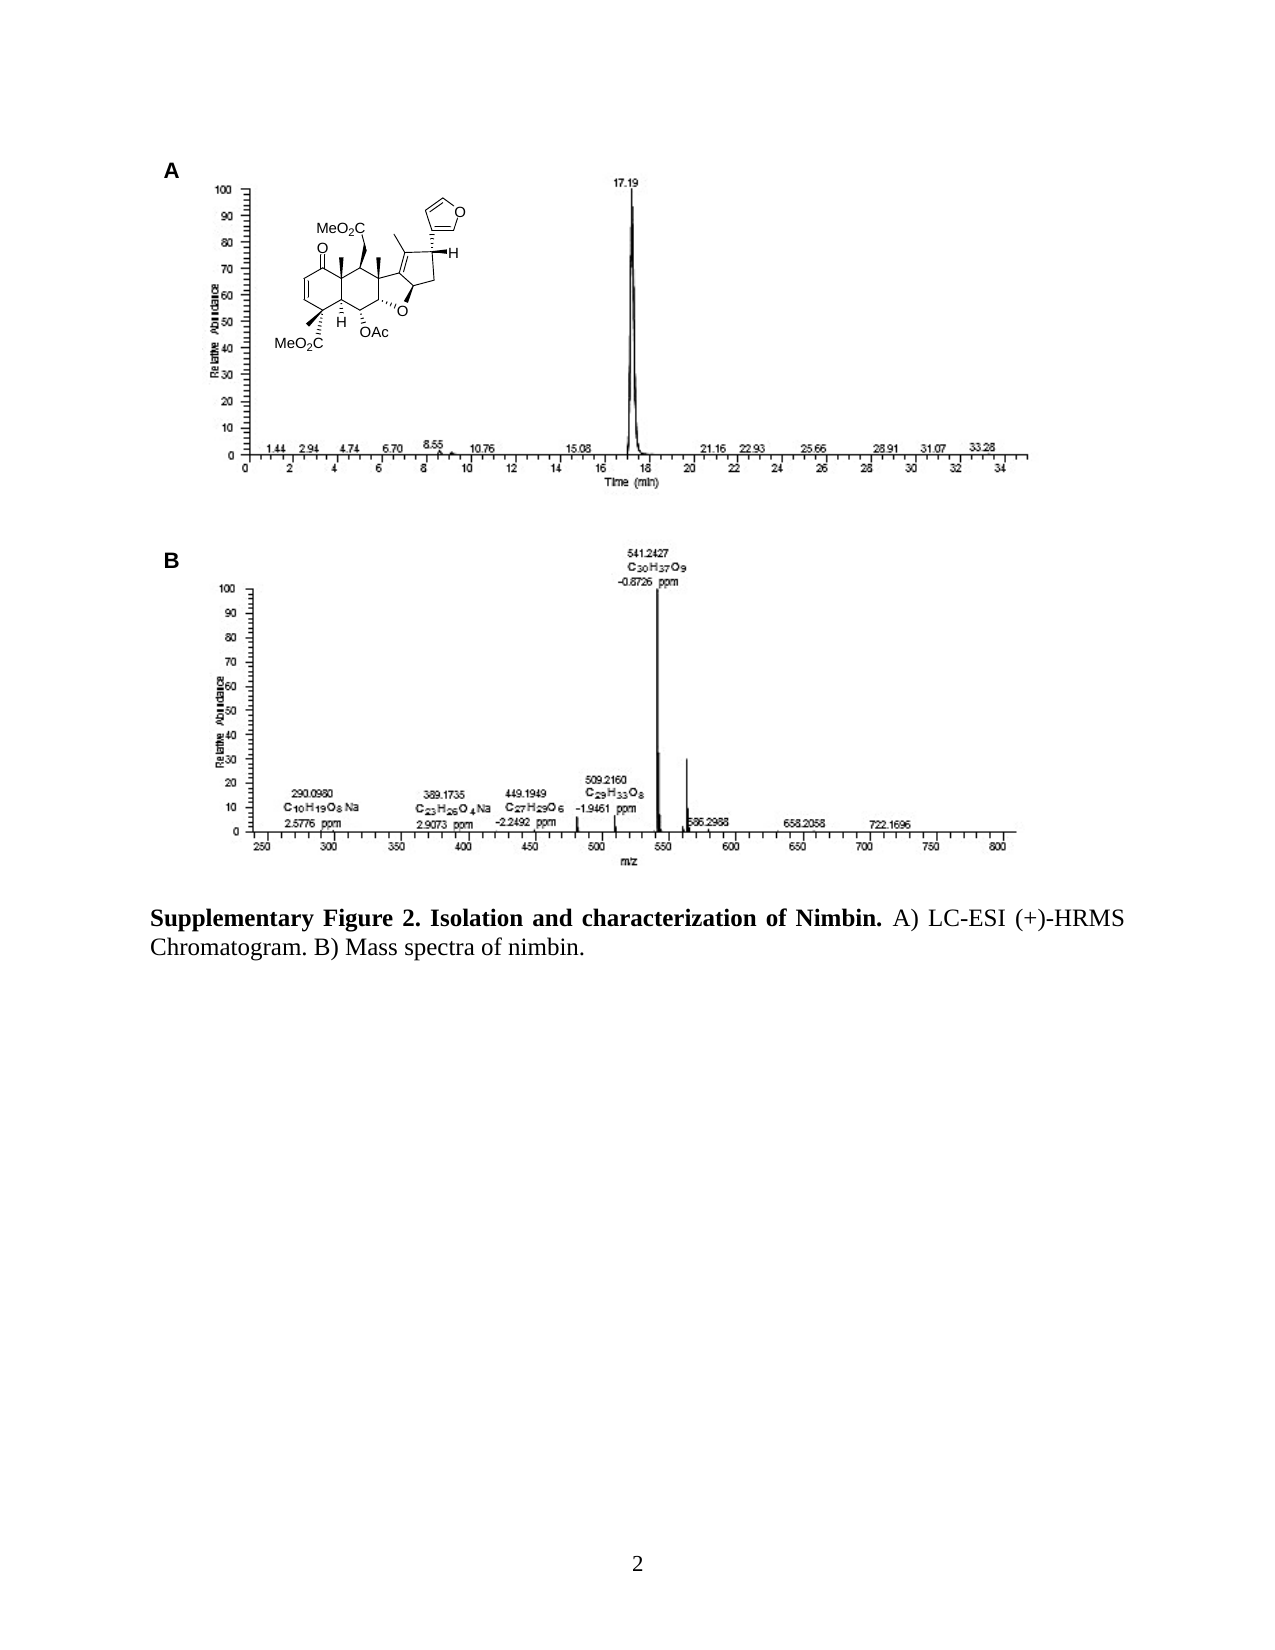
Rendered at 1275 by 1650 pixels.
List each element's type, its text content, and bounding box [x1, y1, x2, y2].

text Supplementary Figure 2. Isolation and characterization of Nimbin. A) LC-ESI (+)-HRMS Chromatogram. B) Mass spectra of nimbin. [150, 903, 1125, 961]
